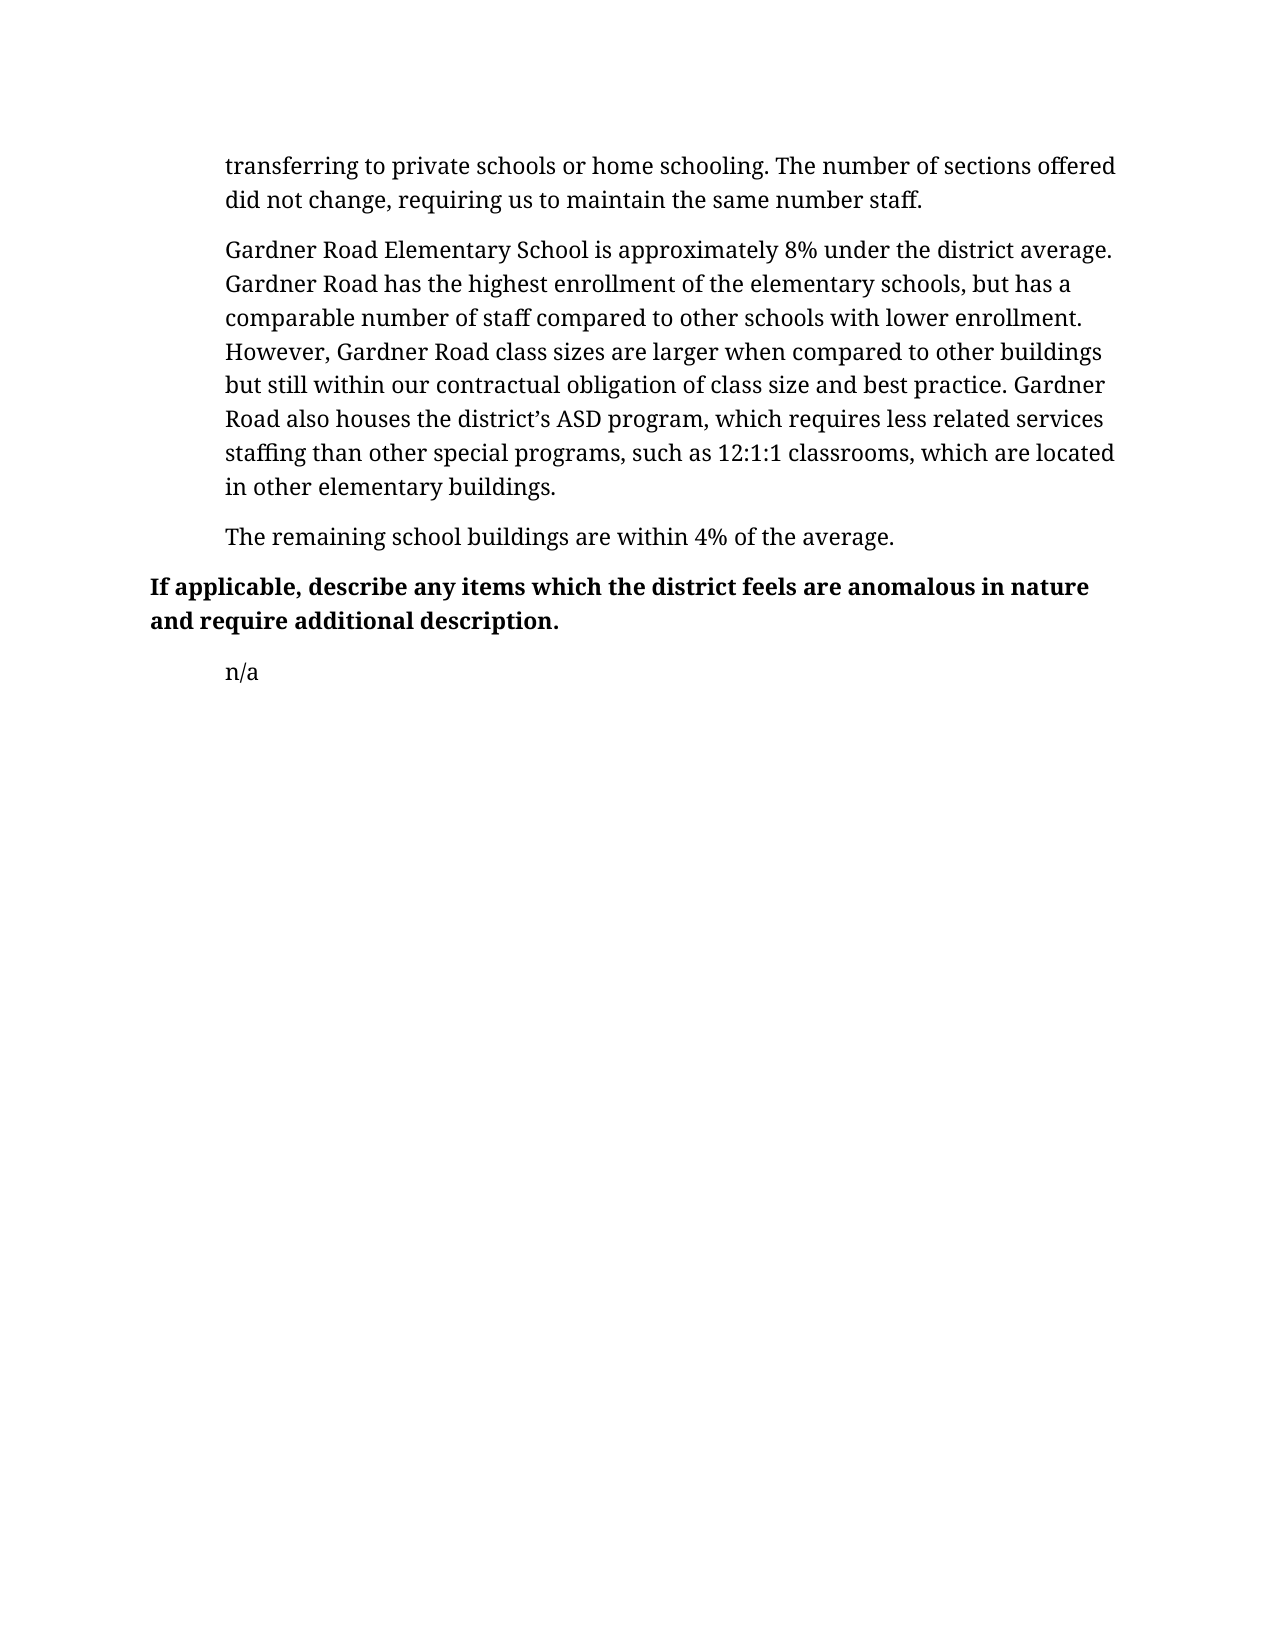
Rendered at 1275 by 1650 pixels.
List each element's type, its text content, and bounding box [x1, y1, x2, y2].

text n/a [225, 655, 1125, 687]
text The remaining school buildings are within 4% of the average. [225, 521, 1125, 552]
text Gardner Road Elementary School is approximately 8% under the district average. Gardner Road has the highest enrollment of the elementary schools, but has a comparable number of staff compared to other schools with lower enrollment. However, Gardner Road class sizes are larger when compared to other buildings but still within our contractual obligation of class size and best practice. Gardner Road also houses the district’s ASD program, which requires less related services staffing than other special programs, such as 12:1:1 classrooms, which are located in other elementary buildings. [225, 234, 1125, 502]
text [225, 150, 1125, 215]
list If applicable, describe any items which the district feels are anomalous in nature and require additional description. [150, 571, 1125, 636]
